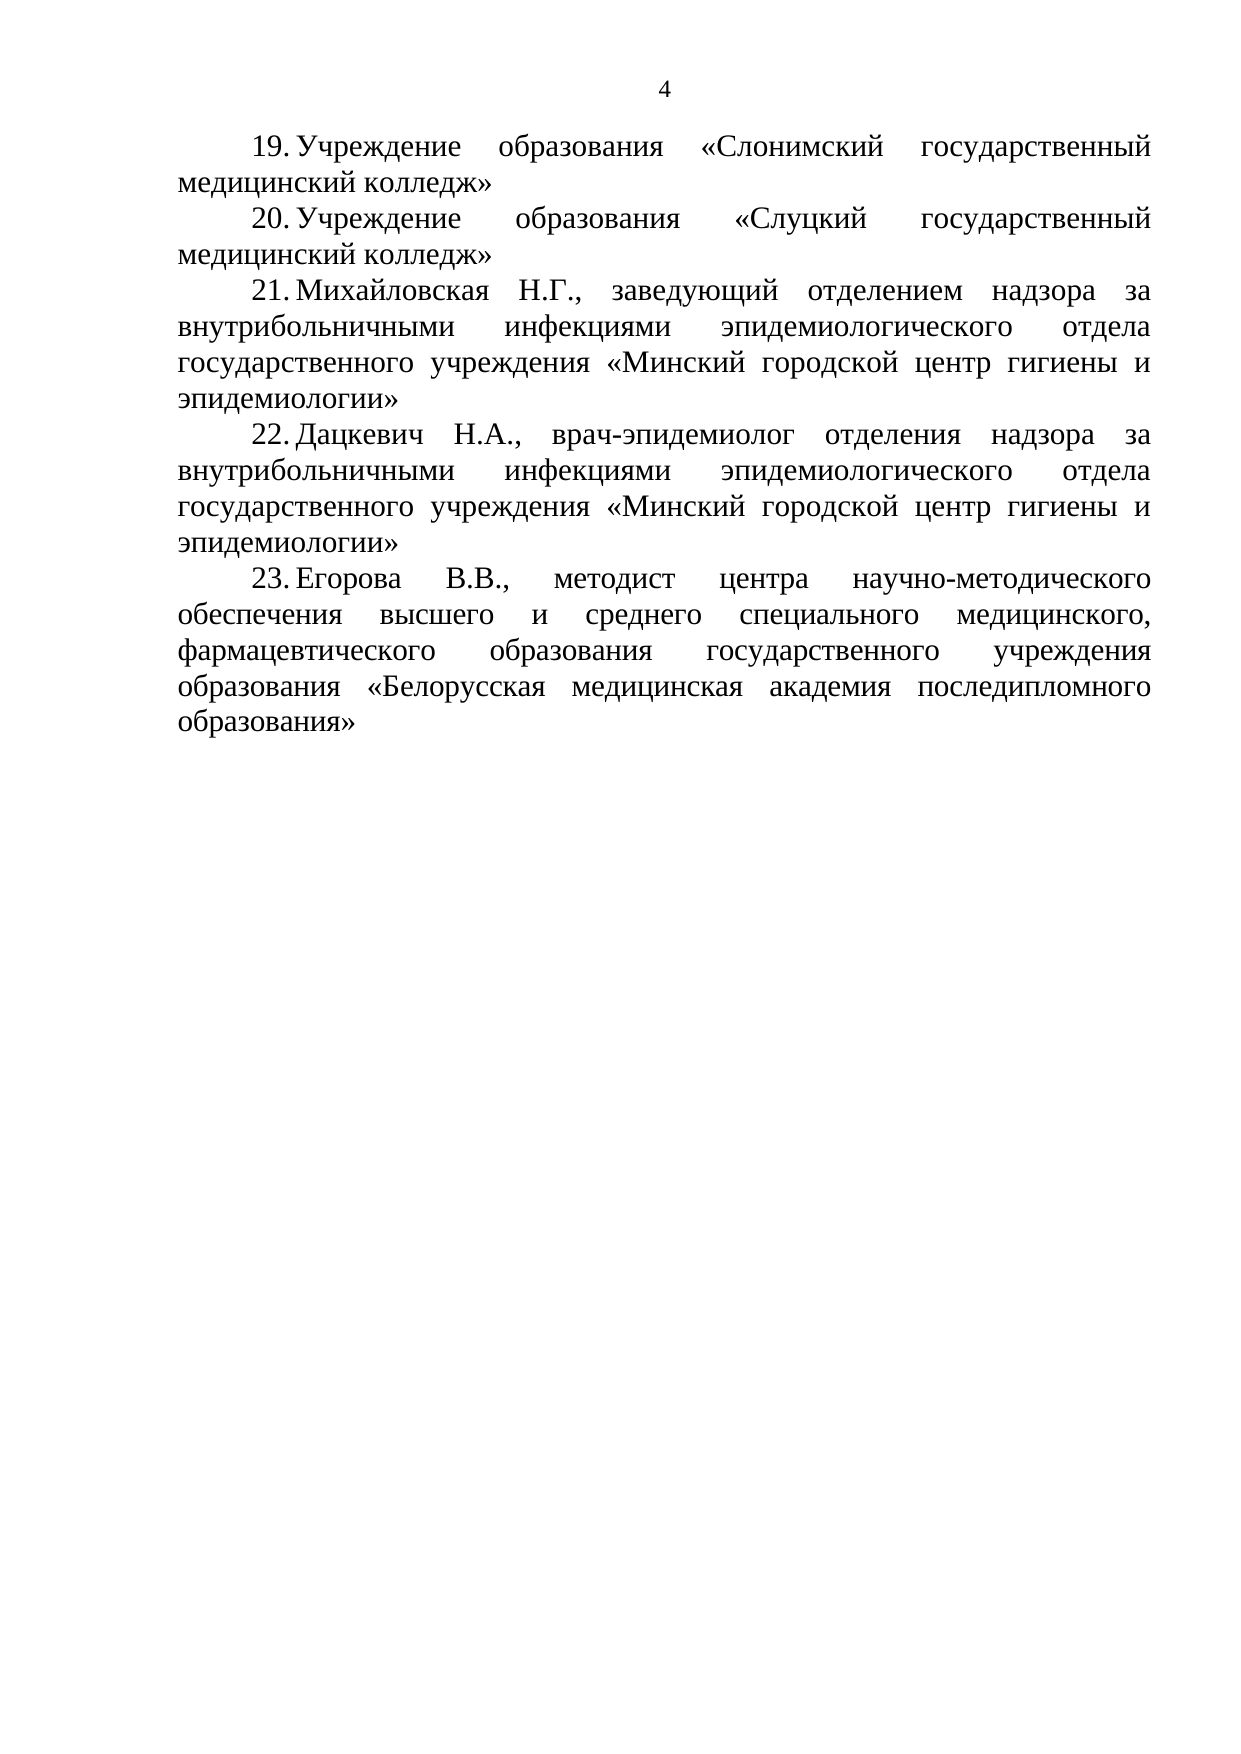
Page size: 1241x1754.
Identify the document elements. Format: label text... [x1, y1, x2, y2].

list Егорова В.В., методист центра научно-методического обеспечения высшего и среднего специального медицинского, фармацевтического образования государственного учреждения образования «Белорусская медицинская академия последипломного образования» [177, 559, 1152, 739]
list Учреждение образования «Слуцкий государственный медицинский колледж» [177, 199, 1152, 271]
list Учреждение образования «Слонимский государственный медицинский колледж» [177, 128, 1152, 199]
list Дацкевич Н.А., врач-эпидемиолог отделения надзора за внутрибольничными инфекциями эпидемиологического отдела государственного учреждения «Минский городской центр гигиены и эпидемиологии» [177, 415, 1152, 559]
list Михайловская Н.Г., заведующий отделением надзора за внутрибольничными инфекциями эпидемиологического отдела государственного учреждения «Минский городской центр гигиены и эпидемиологии» [177, 271, 1152, 415]
